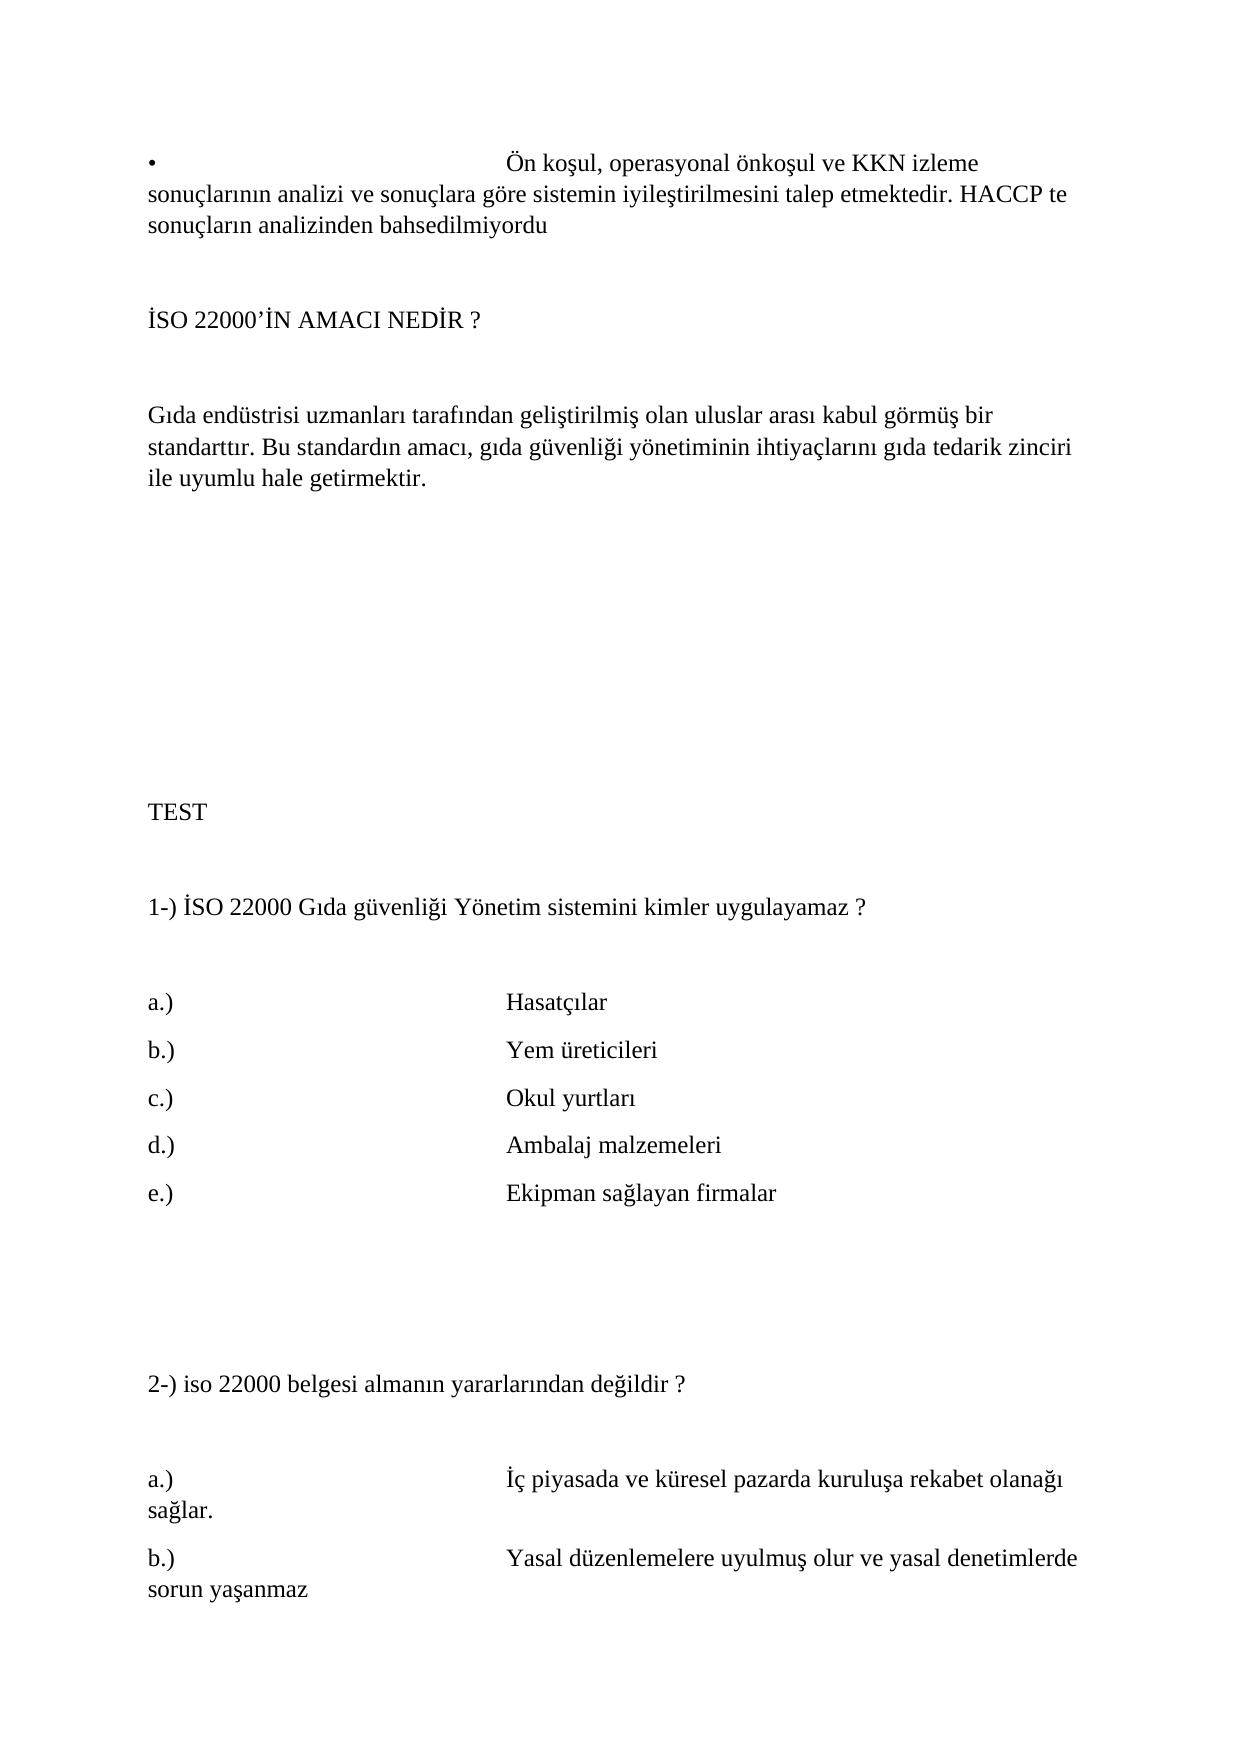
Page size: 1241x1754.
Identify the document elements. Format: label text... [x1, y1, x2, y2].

text b.) Yem üreticileri [148, 1035, 1093, 1064]
text a.) Hasatçılar [148, 987, 1093, 1016]
text a.) İç piyasada ve küresel pazarda kuruluşa rekabet olanağı sağlar. [148, 1464, 1093, 1524]
text 2-) iso 22000 belgesi almanın yararlarından değildir ? [148, 1369, 1093, 1398]
text Gıda endüstrisi uzmanları tarafından geliştirilmiş olan uluslar arası kabul görmüş bir standarttır. Bu standardın amacı, gıda güvenliği yönetiminin ihtiyaçlarını gıda tedarik zinciri ile uyumlu hale getirmektir. [148, 401, 1093, 491]
text İSO 22000’İN AMACI NEDİR ? [148, 305, 1093, 334]
text TEST [148, 797, 1093, 825]
text c.) Okul yurtları [148, 1083, 1093, 1112]
text b.) Yasal düzenlemelere uyulmuş olur ve yasal denetimlerde sorun yaşanmaz [148, 1543, 1093, 1603]
text d.) Ambalaj malzemeleri [148, 1131, 1093, 1159]
text • Ön koşul, operasyonal önkoşul ve KKN izleme sonuçlarının analizi ve sonuçlara göre sistemin iyileştirilmesini talep etmektedir. HACCP te sonuçların analizinden bahsedilmiyordu [148, 148, 1093, 238]
text 1-) İSO 22000 Gıda güvenliği Yönetim sistemini kimler uygulayamaz ? [148, 892, 1093, 921]
text e.) Ekipman sağlayan firmalar [148, 1178, 1093, 1207]
